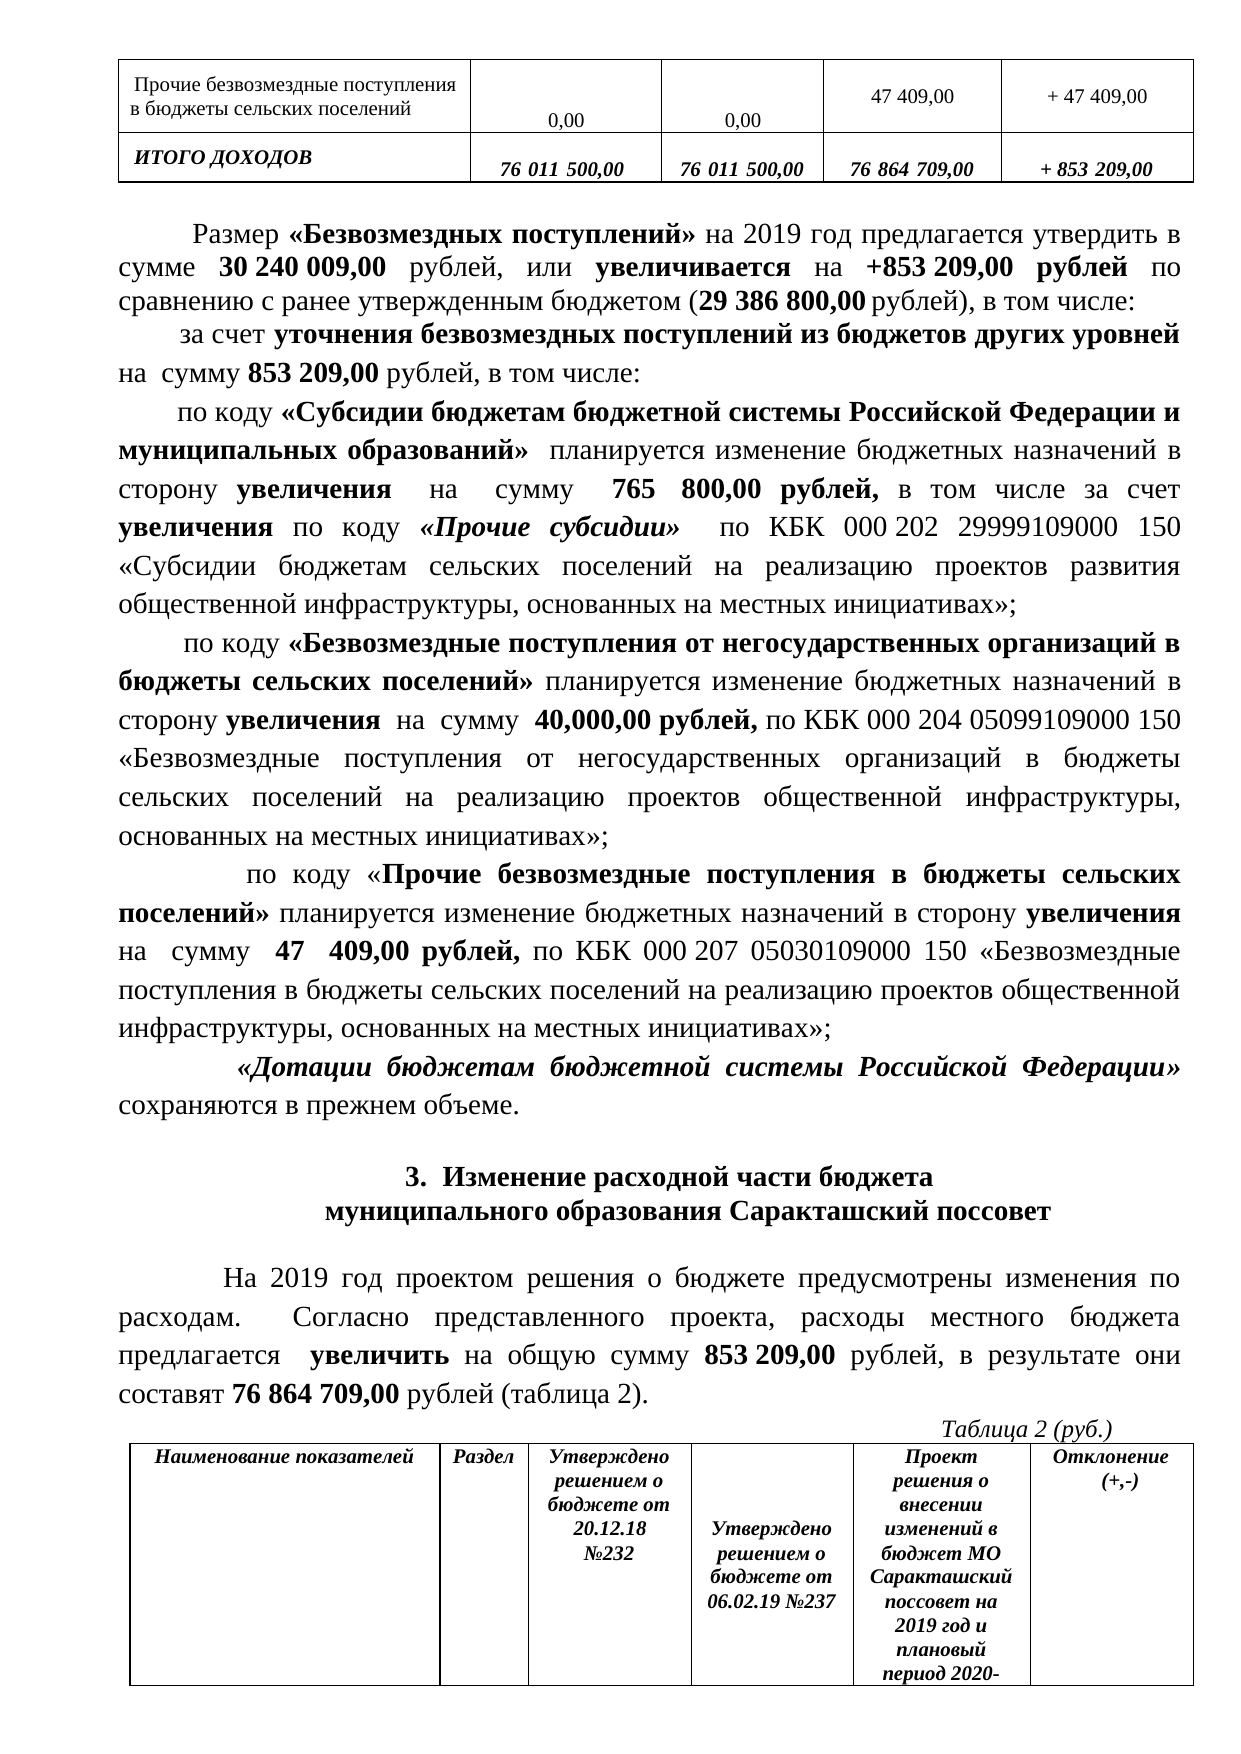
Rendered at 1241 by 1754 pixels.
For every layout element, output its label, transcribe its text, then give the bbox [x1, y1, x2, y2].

table_cell 0,00 [471, 60, 661, 132]
text по коду «Прочие безвозмездные поступления в бюджеты сельских поселений» планируется изменение бюджетных назначений в сторону увеличения на сумму 47 409,00 рублей, по КБК 000 207 05030109000 150 «Безвозмездные поступления в бюджеты сельских поселений на реализацию проектов общественной инфраструктуры, основанных на местных инициативах»; [118, 856, 1181, 1044]
table_cell + 47 409,00 [1002, 60, 1193, 132]
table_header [854, 1444, 1030, 1685]
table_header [692, 1444, 853, 1685]
text муниципального образования Саракташский поссовет [195, 1193, 1181, 1227]
table_header Отклонение (+,-) [1031, 1444, 1193, 1685]
text На 2019 год проектом решения о бюджете предусмотрены изменения по расходам. Согласно представленного проекта, расходы местного бюджета предлагается увеличить на общую сумму 853 209,00 рублей, в результате они составят 76 864 709,00 рублей (таблица 2). [118, 1260, 1181, 1409]
table_cell ИТОГО ДОХОДОВ [119, 133, 470, 181]
table_cell 76 011 500,00 [662, 133, 823, 181]
text Таблица 2 (руб.) [118, 1414, 1181, 1443]
table_cell 76 011 500,00 [471, 133, 661, 181]
table_cell 47 409,00 [824, 60, 1001, 132]
list Изменение расходной части бюджета [157, 1159, 1181, 1193]
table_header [529, 1444, 691, 1685]
text Размер «Безвозмездных поступлений» на 2019 год предлагается утвердить в сумме 30 240 009,00 рублей, или увеличивается на +853 209,00 рублей по сравнению с ранее утвержденным бюджетом (29 386 800,00 рублей), в том числе: [118, 216, 1181, 317]
text «Дотации бюджетам бюджетной системы Российской Федерации» сохраняются в прежнем объеме. [118, 1049, 1181, 1121]
text за счет уточнения безвозмездных поступлений из бюджетов других уровней на сумму 853 209,00 рублей, в том числе: [118, 317, 1181, 389]
text по коду «Субсидии бюджетам бюджетной системы Российской Федерации и муниципальных образований» планируется изменение бюджетных назначений в сторону увеличения на сумму 765 800,00 рублей, в том числе за счет увеличения по коду «Прочие субсидии» по КБК 000 202 29999109000 150 «Субсидии бюджетам сельских поселений на реализацию проектов развития общественной инфраструктуры, основанных на местных инициативах»; [117, 394, 1181, 620]
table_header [131, 1444, 439, 1685]
text по коду «Безвозмездные поступления от негосударственных организаций в бюджеты сельских поселений» планируется изменение бюджетных назначений в сторону увеличения на сумму 40,000,00 рублей, по КБК 000 204 05099109000 150 «Безвозмездные поступления от негосударственных организаций в бюджеты сельских поселений на реализацию проектов общественной инфраструктуры, основанных на местных инициативах»; [118, 625, 1181, 851]
table_cell 76 864 709,00 [824, 133, 1001, 181]
table_header Раздел [441, 1444, 528, 1685]
table_cell Прочие безвозмездные поступления в бюджеты сельских поселений [119, 60, 470, 132]
table_cell + 853 209,00 [1002, 133, 1193, 181]
table_cell 0,00 [662, 60, 823, 132]
